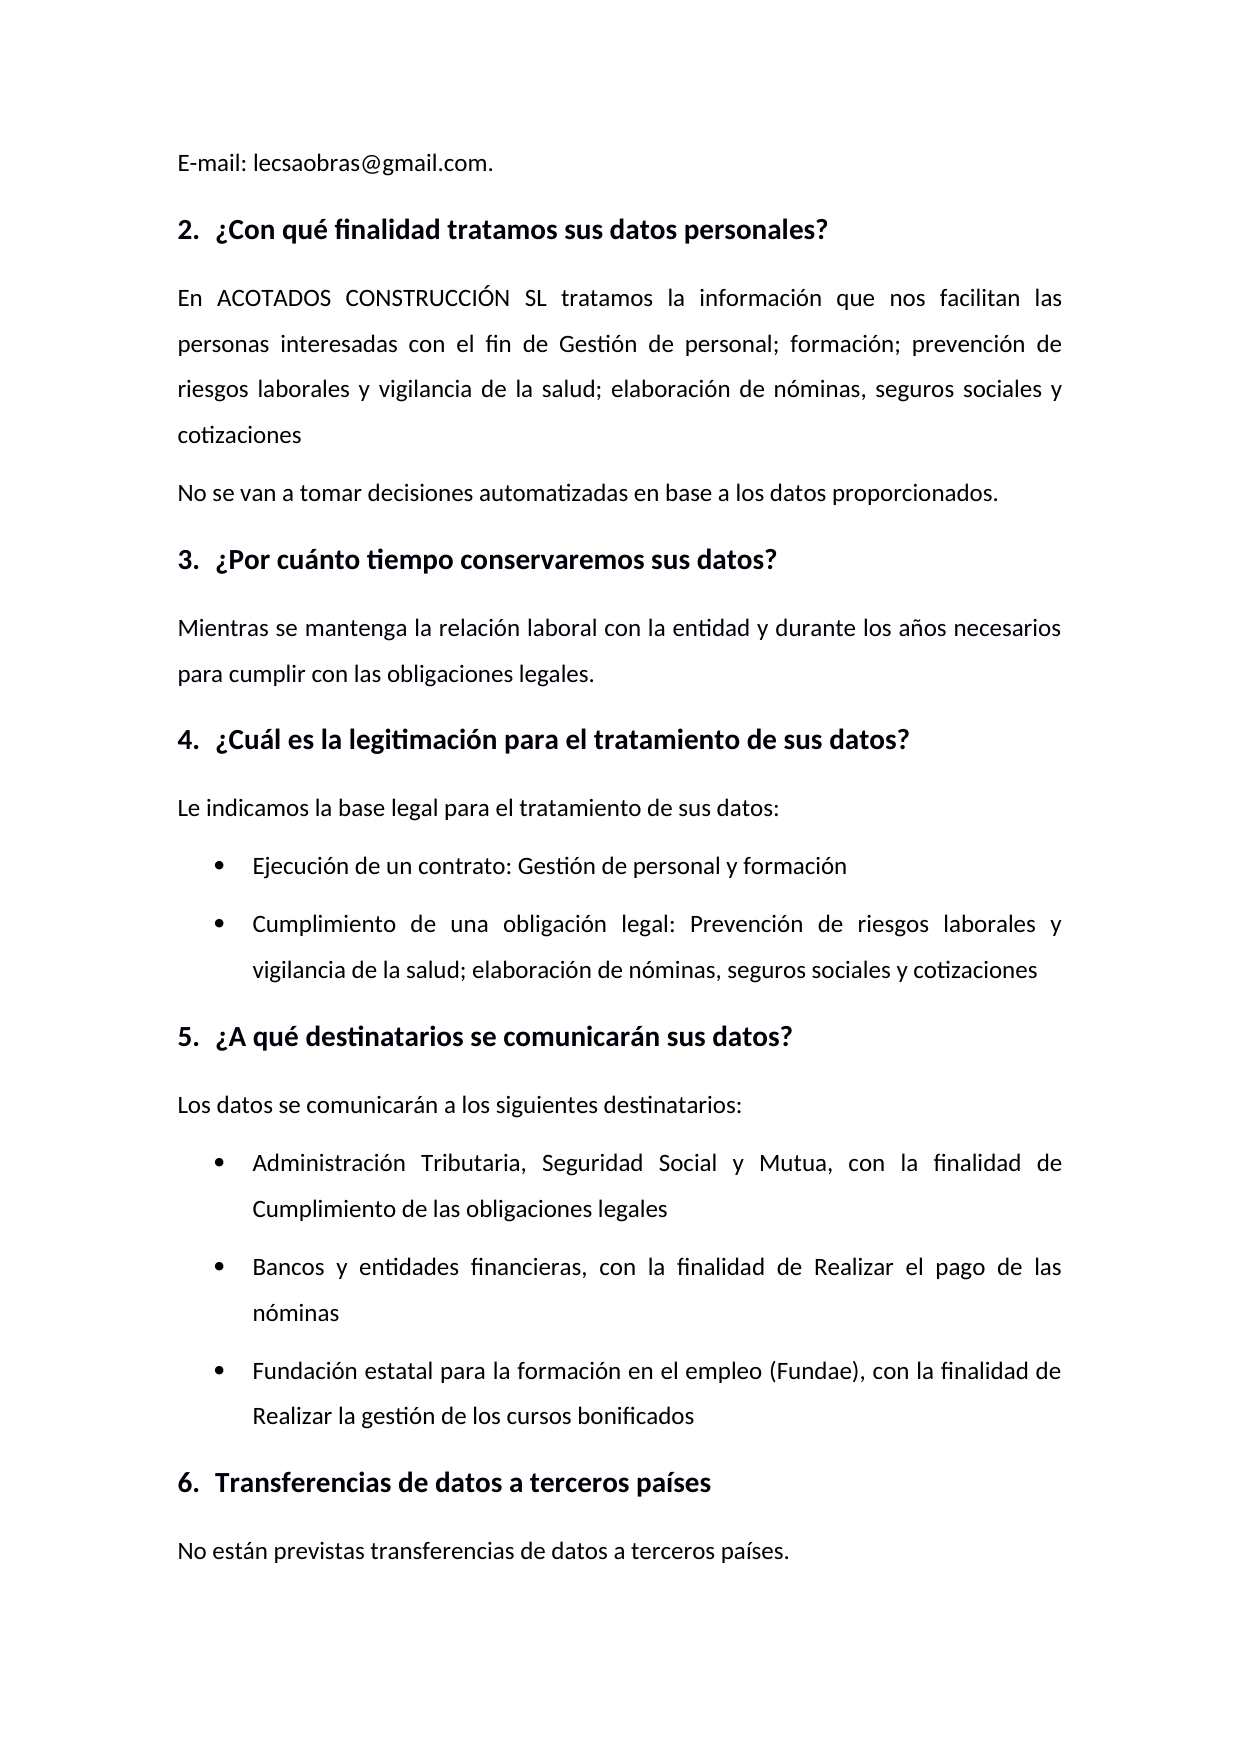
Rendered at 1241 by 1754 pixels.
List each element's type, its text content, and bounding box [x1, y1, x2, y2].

list Bancos y entidades financieras, con la finalidad de Realizar el pago de las nóminas [215, 1251, 1063, 1327]
text No están previstas transferencias de datos a terceros países. [177, 1535, 1063, 1566]
text En ACOTADOS CONSTRUCCIÓN SL tratamos la información que nos facilitan las personas interesadas con el fin de Gestión de personal; formación; prevención de riesgos laborales y vigilancia de la salud; elaboración de nóminas, seguros sociales y cotizaciones [177, 282, 1063, 450]
text Los datos se comunicarán a los siguientes destinatarios: [177, 1089, 1063, 1119]
list ¿Por cuánto tiempo conservaremos sus datos? [177, 541, 1063, 577]
list Fundación estatal para la formación en el empleo (Fundae), con la finalidad de Realizar la gestión de los cursos bonificados [215, 1355, 1063, 1431]
list Transferencias de datos a terceros países [177, 1464, 1063, 1499]
text Mientras se mantenga la relación laboral con la entidad y durante los años necesarios para cumplir con las obligaciones legales. [177, 612, 1063, 688]
list ¿Con qué finalidad tratamos sus datos personales? [177, 211, 1063, 247]
list ¿Cuál es la legitimación para el tratamiento de sus datos? [177, 721, 1063, 757]
text No se van a tomar decisiones automatizadas en base a los datos proporcionados. [177, 477, 1063, 508]
list Ejecución de un contrato: Gestión de personal y formación [215, 851, 1063, 881]
text E-mail: lecsaobras@gmail.com. [177, 148, 1063, 178]
list Cumplimiento de una obligación legal: Prevención de riesgos laborales y vigilancia de la salud; elaboración de nóminas, seguros sociales y cotizaciones [215, 909, 1063, 985]
list Administración Tributaria, Seguridad Social y Mutua, con la finalidad de Cumplimiento de las obligaciones legales [215, 1147, 1063, 1223]
text Le indicamos la base legal para el tratamiento de sus datos: [177, 792, 1063, 823]
list ¿A qué destinatarios se comunicarán sus datos? [177, 1018, 1063, 1053]
